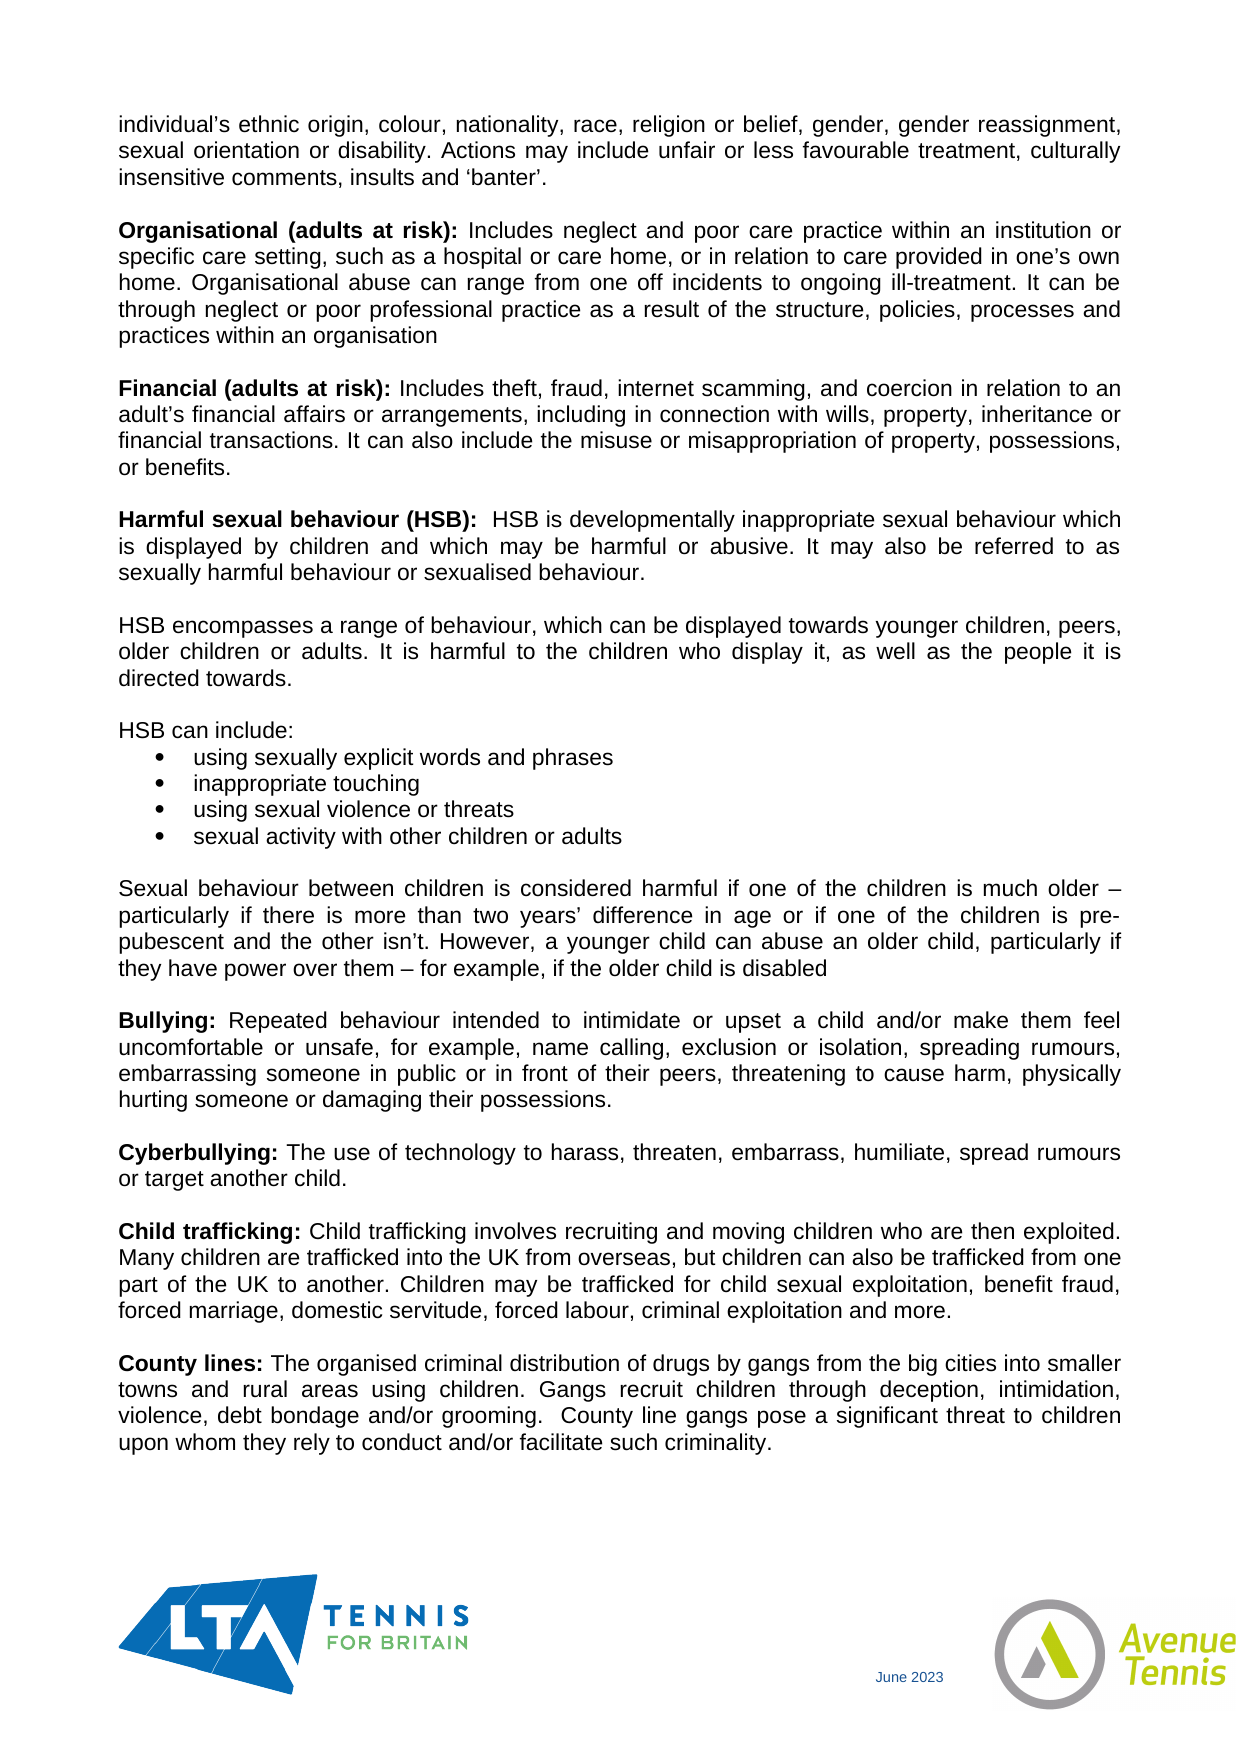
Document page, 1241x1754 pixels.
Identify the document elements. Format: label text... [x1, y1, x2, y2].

list using sexually explicit words and phrases [156, 744, 1122, 770]
picture [0, 1500, 1241, 1754]
text Bullying: Repeated behaviour intended to intimidate or upset a child and/or make them feel uncomfortable or unsafe, for example, name calling, exclusion or isolation, spreading rumours, embarrassing someone in public or in front of their peers, threatening to cause harm, physically hurting someone or damaging their possessions. [118, 1007, 1122, 1113]
text Sexual behaviour between children is considered harmful if one of the children is much older – particularly if there is more than two years’ difference in age or if one of the children is pre-pubescent and the other isn’t. However, a younger child can abuse an older child, particularly if they have power over them – for example, if the older child is disabled [118, 875, 1122, 981]
text HSB encompasses a range of behaviour, which can be displayed towards younger children, peers, older children or adults. It is harmful to the children who display it, as well as the people it is directed towards. [118, 612, 1122, 691]
list using sexual violence or threats [156, 796, 1122, 823]
text HSB can include: [118, 717, 1122, 744]
list sexual activity with other children or adults [156, 823, 1122, 849]
text Harmful sexual behaviour (HSB): HSB is developmentally inappropriate sexual behaviour which is displayed by children and which may be harmful or abusive. It may also be referred to as sexually harmful behaviour or sexualised behaviour. [118, 506, 1122, 586]
text Cyberbullying: The use of technology to harass, threaten, embarrass, humiliate, spread rumours or target another child. [118, 1139, 1122, 1192]
text County lines: The organised criminal distribution of drugs by gangs from the big cities into smaller towns and rural areas using children. Gangs recruit children through deception, intimidation, violence, debt bondage and/or grooming. County line gangs pose a significant threat to children upon whom they rely to conduct and/or facilitate such criminality. [118, 1350, 1122, 1455]
text Organisational (adults at risk): Includes neglect and poor care practice within an institution or specific care setting, such as a hospital or care home, or in relation to care provided in one’s own home. Organisational abuse can range from one off incidents to ongoing ill-treatment. It can be through neglect or poor professional practice as a result of the structure, policies, processes and practices within an organisation [118, 217, 1122, 348]
list inappropriate touching [156, 770, 1122, 796]
text Child trafficking: Child trafficking involves recruiting and moving children who are then exploited. Many children are trafficked into the UK from overseas, but children can also be trafficked from one part of the UK to another. Children may be trafficked for child sexual exploitation, benefit fraud, forced marriage, domestic servitude, forced labour, criminal exploitation and more. [118, 1218, 1122, 1323]
text Financial (adults at risk): Includes theft, fraud, internet scamming, and coercion in relation to an adult’s financial affairs or arrangements, including in connection with wills, property, inheritance or financial transactions. It can also include the misuse or misappropriation of property, possessions, or benefits. [118, 375, 1122, 480]
